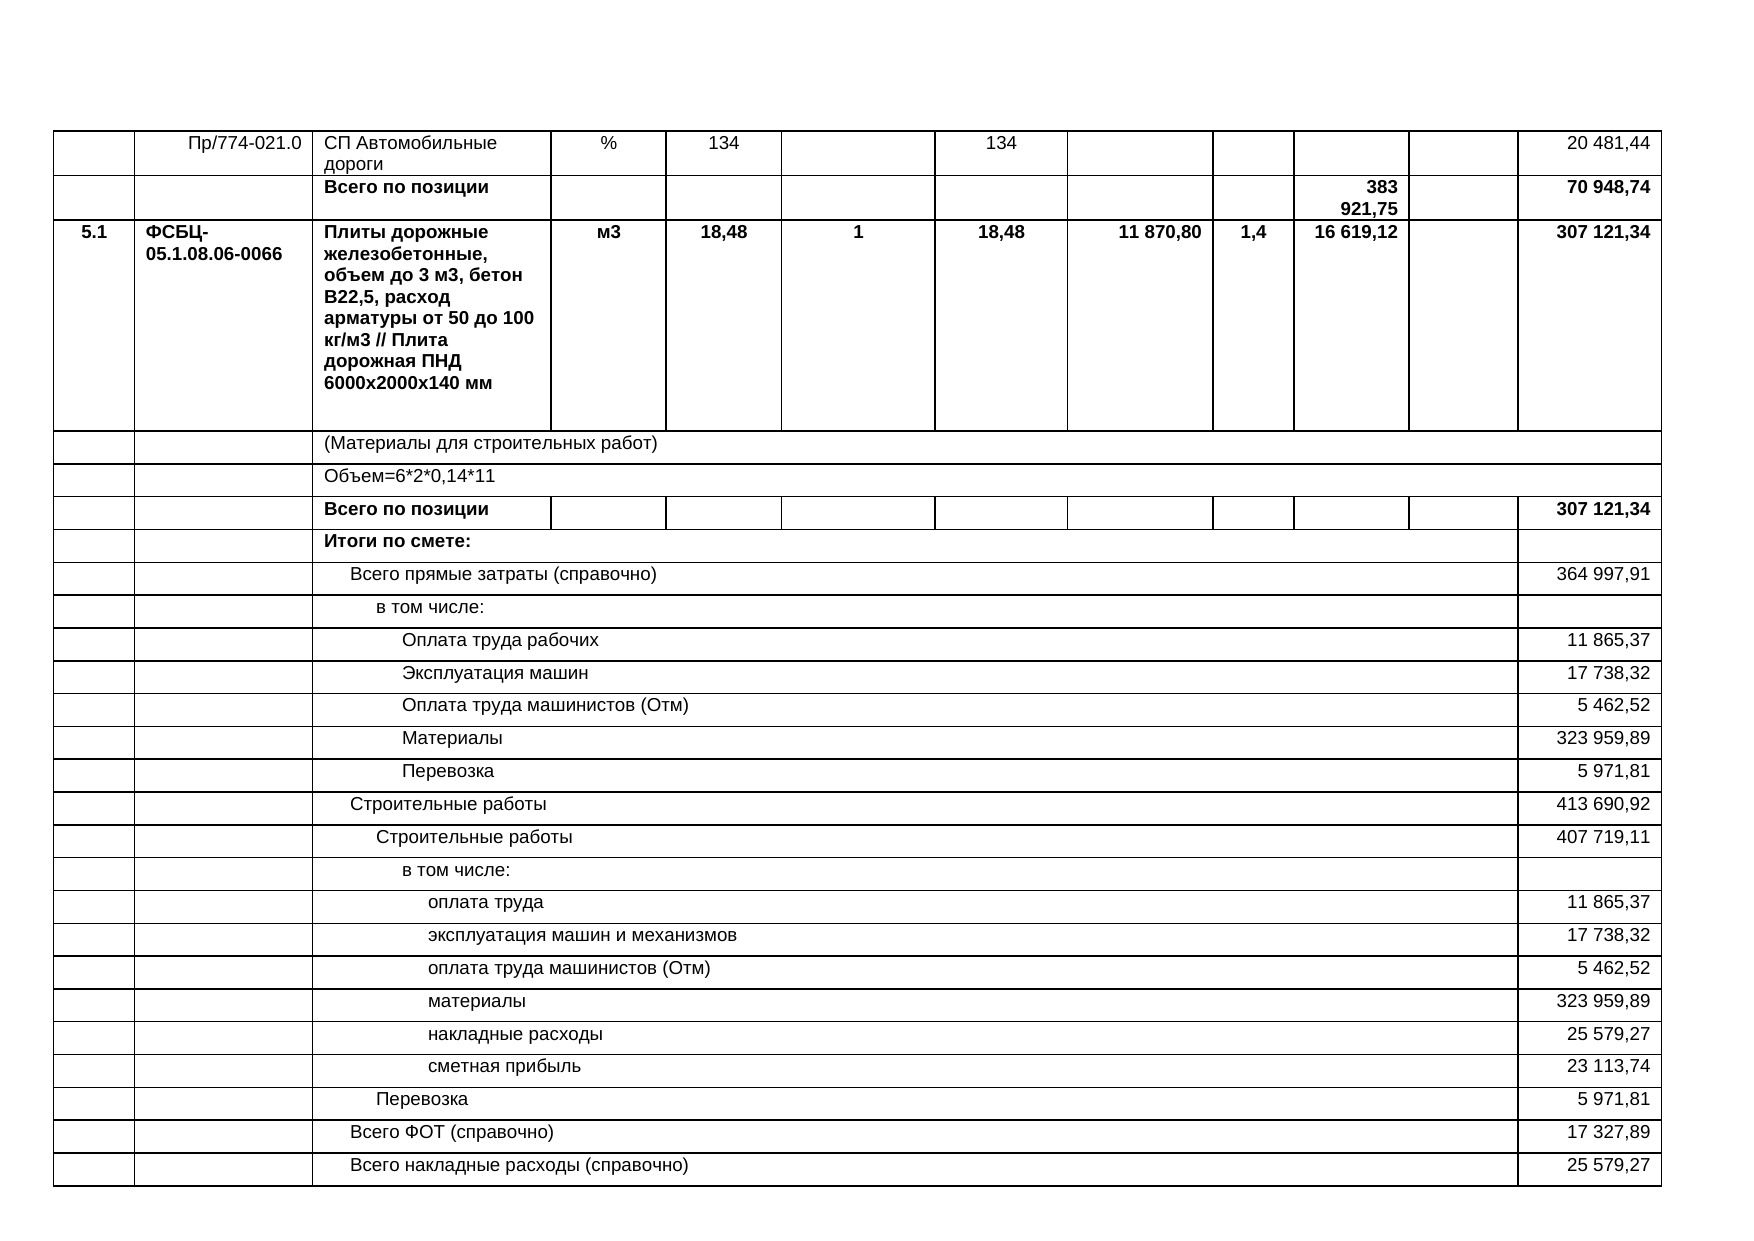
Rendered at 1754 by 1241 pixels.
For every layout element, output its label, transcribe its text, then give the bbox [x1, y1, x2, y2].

table_cell 307 121,34 [1519, 497, 1661, 529]
table_cell Всего ФОТ (справочно) [313, 1121, 1517, 1152]
table_cell 323 959,89 [1519, 727, 1661, 758]
table_cell [135, 891, 312, 922]
table_cell [54, 530, 134, 561]
table_cell [54, 1022, 134, 1054]
table_cell [54, 1121, 134, 1152]
table_cell Итоги по смете: [313, 530, 1517, 561]
table_cell (Материалы для строительных работ) [313, 432, 1661, 463]
table_cell сметная прибыль [313, 1055, 1517, 1086]
table_cell [1410, 132, 1517, 174]
table_cell [1214, 176, 1293, 219]
table_cell [552, 176, 665, 219]
table_cell [1214, 497, 1293, 529]
table_cell 383 921,75 [1295, 176, 1408, 219]
table_cell [1519, 596, 1661, 627]
table_cell 307 121,34 [1519, 221, 1661, 430]
table_cell Объем=6*2*0,14*11 [313, 465, 1661, 496]
table_cell [936, 176, 1067, 219]
table_cell 5 462,52 [1519, 694, 1661, 726]
table_cell [135, 727, 312, 758]
table_cell [1068, 176, 1212, 219]
table_cell Строительные работы [313, 826, 1517, 857]
table_cell [667, 176, 781, 219]
table_cell Пр/774-021.0 [135, 132, 312, 174]
table_cell [1519, 858, 1661, 889]
table_cell [1410, 176, 1517, 219]
table_cell [782, 176, 934, 219]
table_cell 5 971,81 [1519, 1088, 1661, 1119]
table_cell [135, 629, 312, 660]
table_cell 11 870,80 [1068, 221, 1212, 430]
table_cell [135, 1154, 312, 1185]
table_cell Всего прямые затраты (справочно) [313, 563, 1517, 594]
table_cell [54, 497, 134, 529]
table_cell Оплата труда машинистов (Отм) [313, 694, 1517, 726]
table_cell [1295, 132, 1408, 174]
table_cell эксплуатация машин и механизмов [313, 924, 1517, 955]
table_cell Строительные работы [313, 793, 1517, 824]
table_cell [135, 826, 312, 857]
table_cell [54, 432, 134, 463]
table_cell 70 948,74 [1519, 176, 1661, 219]
table_cell Оплата труда рабочих [313, 629, 1517, 660]
table_cell 407 719,11 [1519, 826, 1661, 857]
table_cell СП Автомобильные дороги [313, 132, 550, 174]
table_cell 16 619,12 [1295, 221, 1408, 430]
table_cell [54, 132, 134, 174]
table_cell [54, 793, 134, 824]
table_cell [1068, 132, 1212, 174]
table_cell Плиты дорожные железобетонные, объем до 3 м3, бетон В22,5, расход арматуры от 50 до 100 кг/м3 // Плита дорожная ПНД 6000х2000х140 мм [313, 221, 550, 430]
table_cell 1,4 [1214, 221, 1293, 430]
table_cell [54, 596, 134, 627]
table_cell [135, 990, 312, 1021]
table_cell оплата труда машинистов (Отм) [313, 957, 1517, 988]
table_cell 18,48 [667, 221, 781, 430]
table_cell 17 327,89 [1519, 1121, 1661, 1152]
table_cell 323 959,89 [1519, 990, 1661, 1021]
table_cell материалы [313, 990, 1517, 1021]
table_cell [135, 1055, 312, 1086]
table_cell ФСБЦ-05.1.08.06-0066 [135, 221, 312, 430]
table_cell [782, 132, 934, 174]
table_cell Материалы [313, 727, 1517, 758]
table_cell [1410, 497, 1517, 529]
table_cell [54, 629, 134, 660]
table_cell [1214, 132, 1293, 174]
table_cell [54, 924, 134, 955]
table_cell [135, 497, 312, 529]
table_cell [135, 793, 312, 824]
table_cell [135, 432, 312, 463]
table_cell [135, 924, 312, 955]
table_cell % [552, 132, 665, 174]
table_cell [135, 694, 312, 726]
table_cell [54, 858, 134, 889]
table_cell [135, 1121, 312, 1152]
table_cell [782, 497, 934, 529]
table_cell [54, 957, 134, 988]
table_cell Всего по позиции [313, 497, 550, 529]
table_cell 11 865,37 [1519, 891, 1661, 922]
table_cell 5 462,52 [1519, 957, 1661, 988]
table_cell оплата труда [313, 891, 1517, 922]
table_cell [552, 497, 665, 529]
table_cell 5.1 [54, 221, 134, 430]
table_cell м3 [552, 221, 665, 430]
table_cell в том числе: [313, 858, 1517, 889]
table_cell [1410, 221, 1517, 430]
table_cell 364 997,91 [1519, 563, 1661, 594]
table_cell [1068, 497, 1212, 529]
table_cell Перевозка [313, 1088, 1517, 1119]
table_cell [54, 760, 134, 791]
table_cell [54, 694, 134, 726]
table_cell [135, 465, 312, 496]
table_cell накладные расходы [313, 1022, 1517, 1054]
table_cell [54, 176, 134, 219]
table_cell [135, 1088, 312, 1119]
table_cell [54, 1055, 134, 1086]
table_cell [54, 563, 134, 594]
table_cell [135, 662, 312, 693]
table_cell [54, 891, 134, 922]
table_cell [54, 826, 134, 857]
table_cell 11 865,37 [1519, 629, 1661, 660]
table_cell [135, 596, 312, 627]
table_cell 413 690,92 [1519, 793, 1661, 824]
table_cell в том числе: [313, 596, 1517, 627]
table_cell 25 579,27 [1519, 1022, 1661, 1054]
table_cell [135, 858, 312, 889]
table_cell 23 113,74 [1519, 1055, 1661, 1086]
table_cell [936, 497, 1067, 529]
table_cell Всего по позиции [313, 176, 550, 219]
table_cell [135, 1022, 312, 1054]
table_cell [54, 990, 134, 1021]
table_cell [135, 563, 312, 594]
table_cell 134 [667, 132, 781, 174]
table_cell 18,48 [936, 221, 1067, 430]
table_cell [135, 176, 312, 219]
table_cell 134 [936, 132, 1067, 174]
table_cell [667, 497, 781, 529]
table_cell [135, 530, 312, 561]
table_cell [1295, 497, 1408, 529]
table_cell 20 481,44 [1519, 132, 1661, 174]
table_cell Перевозка [313, 760, 1517, 791]
table_cell Эксплуатация машин [313, 662, 1517, 693]
table_cell [54, 662, 134, 693]
table_cell Всего накладные расходы (справочно) [313, 1154, 1517, 1185]
table_cell 17 738,32 [1519, 924, 1661, 955]
table_cell [54, 1154, 134, 1185]
table_cell [1519, 530, 1661, 561]
table_cell 17 738,32 [1519, 662, 1661, 693]
table_cell [54, 1088, 134, 1119]
table_cell 1 [782, 221, 934, 430]
table_cell [54, 465, 134, 496]
table_cell [54, 727, 134, 758]
table_cell 5 971,81 [1519, 760, 1661, 791]
table_cell 25 579,27 [1519, 1154, 1661, 1185]
table_cell [135, 760, 312, 791]
table_cell [135, 957, 312, 988]
